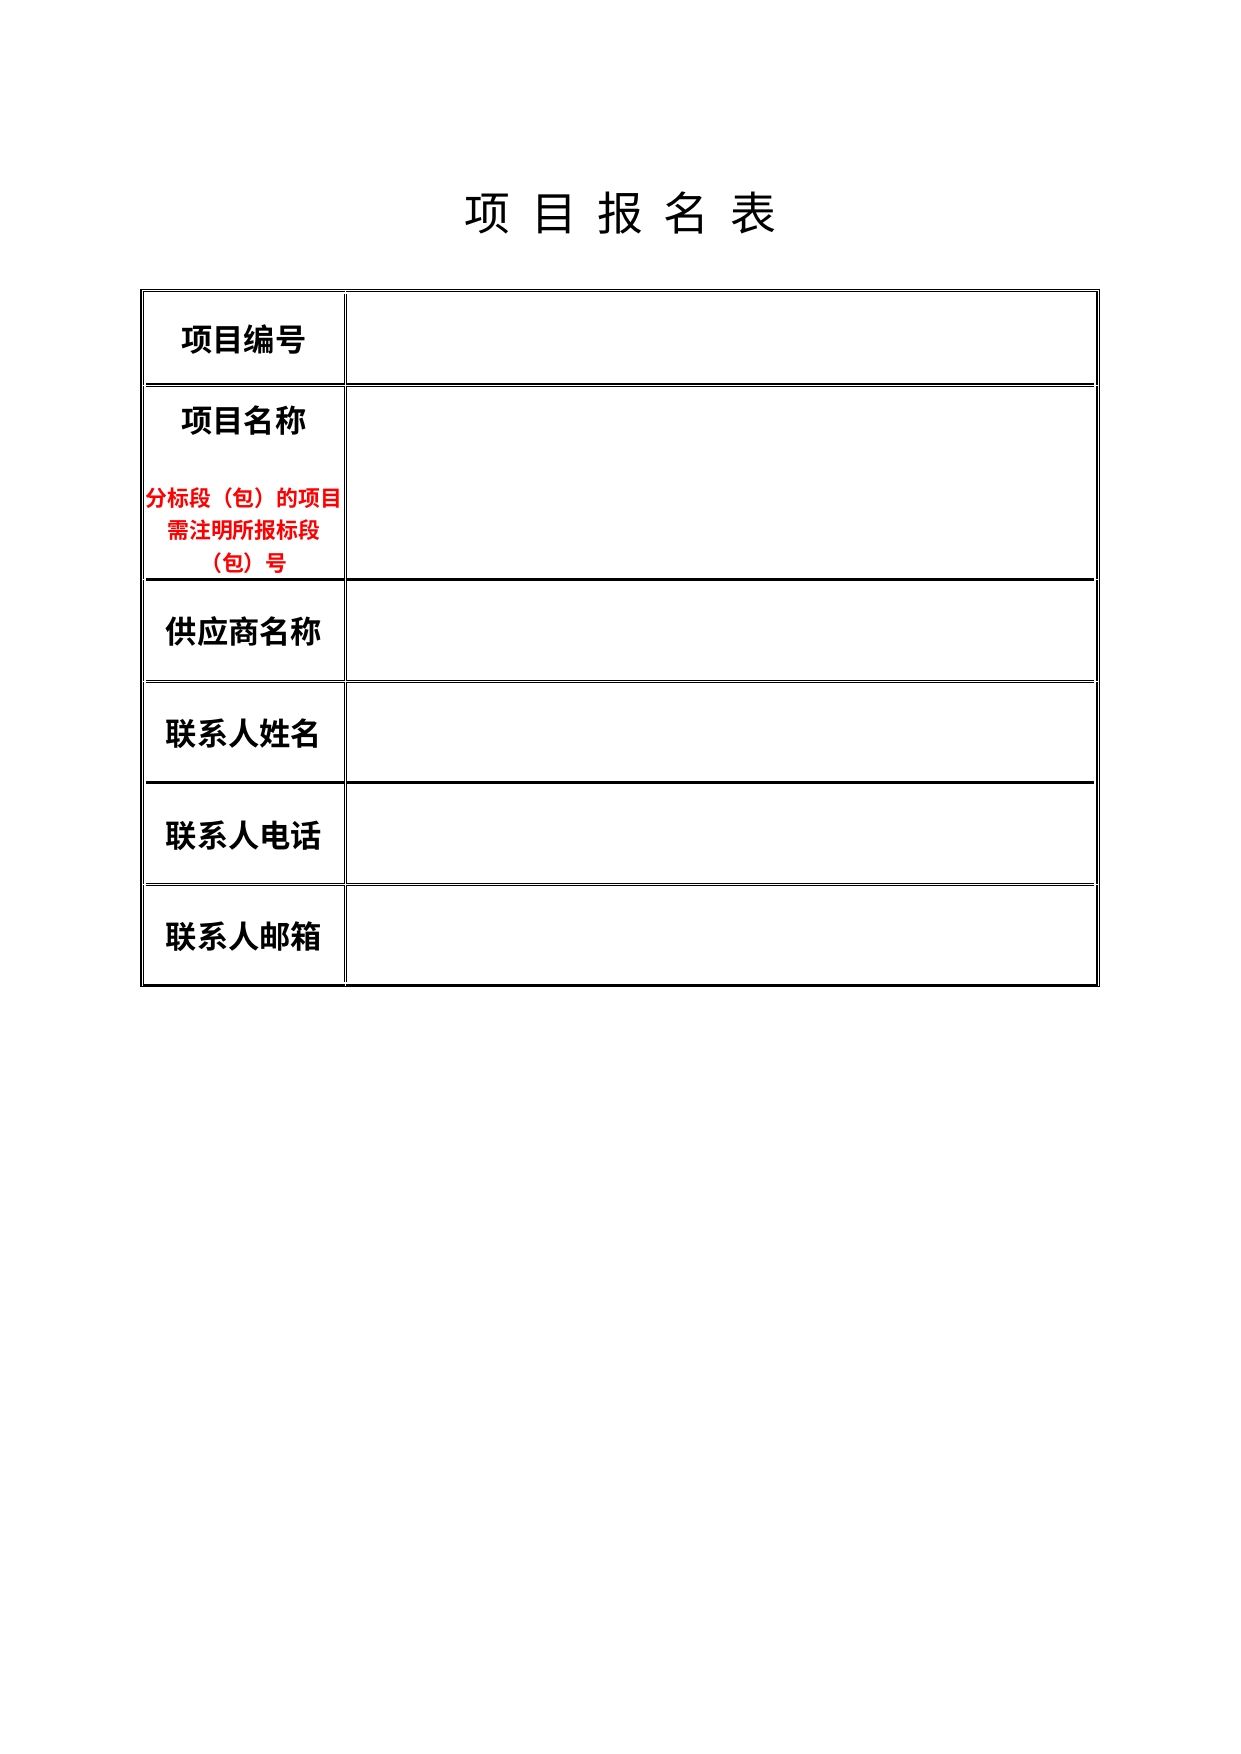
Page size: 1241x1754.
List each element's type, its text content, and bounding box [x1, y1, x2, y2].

text 项 目 报 名 表 [187, 162, 1053, 259]
table_cell 联系人电话 [144, 781, 344, 882]
table_cell [346, 883, 1097, 984]
table_cell 联系人姓名 [144, 680, 344, 781]
table_header [346, 292, 1096, 383]
table_cell 联系人邮箱 [144, 883, 346, 984]
table_cell [347, 578, 1098, 679]
table_cell [347, 383, 1097, 578]
table_cell [347, 781, 1096, 882]
table_cell [347, 680, 1097, 781]
table_cell 项目名称 分标段（包）的项目需注明所报标段（包）号 [144, 383, 344, 578]
table_header 项目编号 [144, 292, 346, 383]
table_cell 供应商名称 [142, 578, 344, 679]
